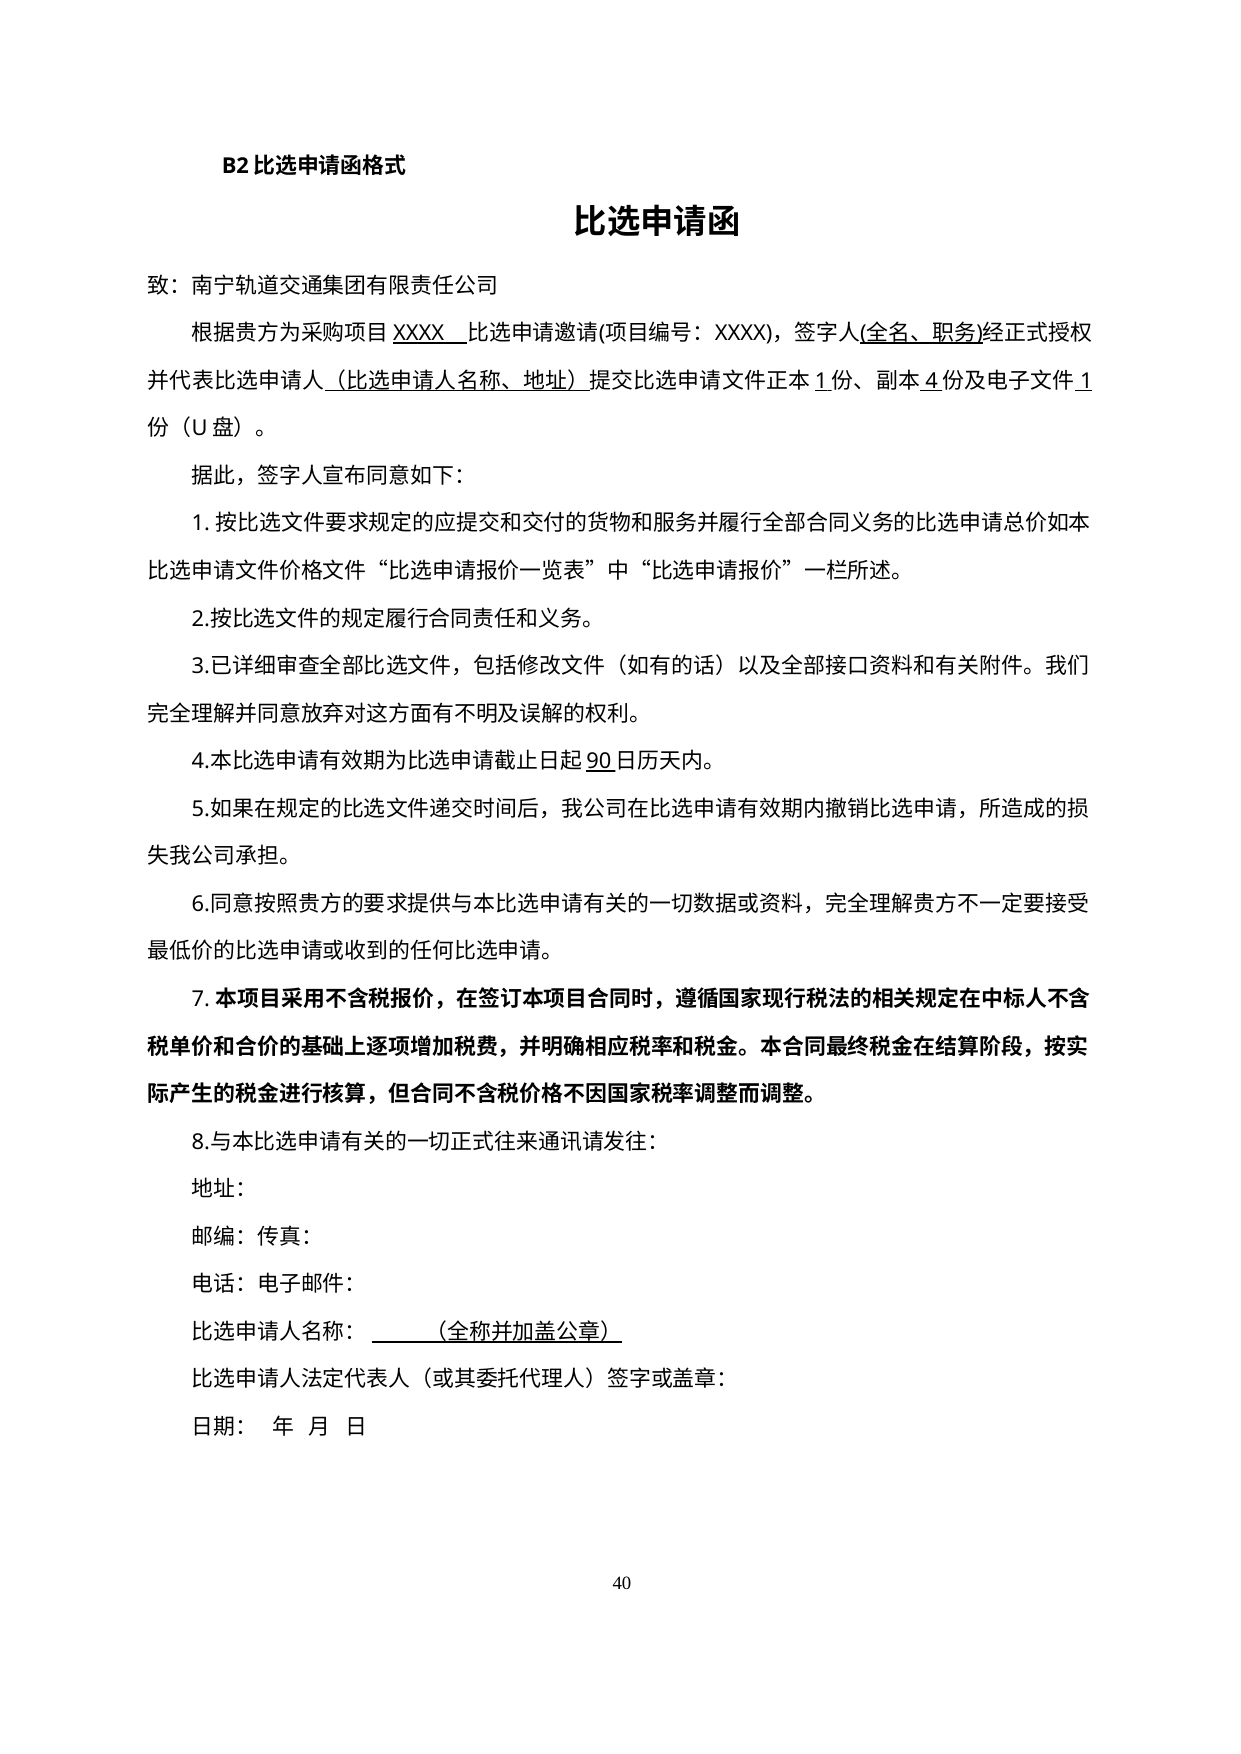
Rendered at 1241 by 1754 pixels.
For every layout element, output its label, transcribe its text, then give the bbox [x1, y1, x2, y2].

text 据此，签字人宣布同意如下： [148, 458, 1092, 489]
text 电话：电子邮件： [148, 1266, 1092, 1298]
text 根据贵方为采购项目XXXX 比选申请邀请(项目编号：XXXX)，签字人(全名、职务)经正式授权并代表比选申请人（比选申请人名称、地址）提交比选申请文件正本1份、副本 4份及电子文件 1 份（U盘）。 [148, 315, 1092, 442]
text 日期： 年 月 日 [148, 1409, 1092, 1440]
text 比选申请人法定代表人（或其委托代理人）签字或盖章： [148, 1361, 1092, 1393]
text 地址： [148, 1171, 1092, 1203]
text 3.已详细审查全部比选文件，包括修改文件（如有的话）以及全部接口资料和有关附件。我们完全理解并同意放弃对这方面有不明及误解的权利。 [148, 648, 1092, 727]
text 1. 按比选文件要求规定的应提交和交付的货物和服务并履行全部合同义务的比选申请总价如本比选申请文件价格文件“比选申请报价一览表”中“比选申请报价”一栏所述。 [148, 505, 1092, 585]
text 比选申请人名称： （全称并加盖公章） [148, 1314, 1092, 1345]
text 5.如果在规定的比选文件递交时间后，我公司在比选申请有效期内撤销比选申请，所造成的损失我公司承担。 [148, 791, 1092, 870]
text 比选申请函 [222, 195, 1092, 243]
text 2.按比选文件的规定履行合同责任和义务。 [148, 601, 1092, 632]
text 7. 本项目采用不含税报价，在签订本项目合同时，遵循国家现行税法的相关规定在中标人不含税单价和合价的基础上逐项增加税费，并明确相应税率和税金。本合同最终税金在结算阶段，按实际产生的税金进行核算，但合同不含税价格不因国家税率调整而调整。 [148, 981, 1092, 1108]
text 8.与本比选申请有关的一切正式往来通讯请发往： [148, 1124, 1092, 1155]
text 6.同意按照贵方的要求提供与本比选申请有关的一切数据或资料，完全理解贵方不一定要接受最低价的比选申请或收到的任何比选申请。 [148, 886, 1092, 965]
subtitle B2比选申请函格式 [222, 148, 1092, 179]
text 致：南宁轨道交通集团有限责任公司 [148, 268, 1092, 299]
text 邮编：传真： [148, 1219, 1092, 1250]
text 4.本比选申请有效期为比选申请截止日起90日历天内。 [148, 743, 1092, 775]
